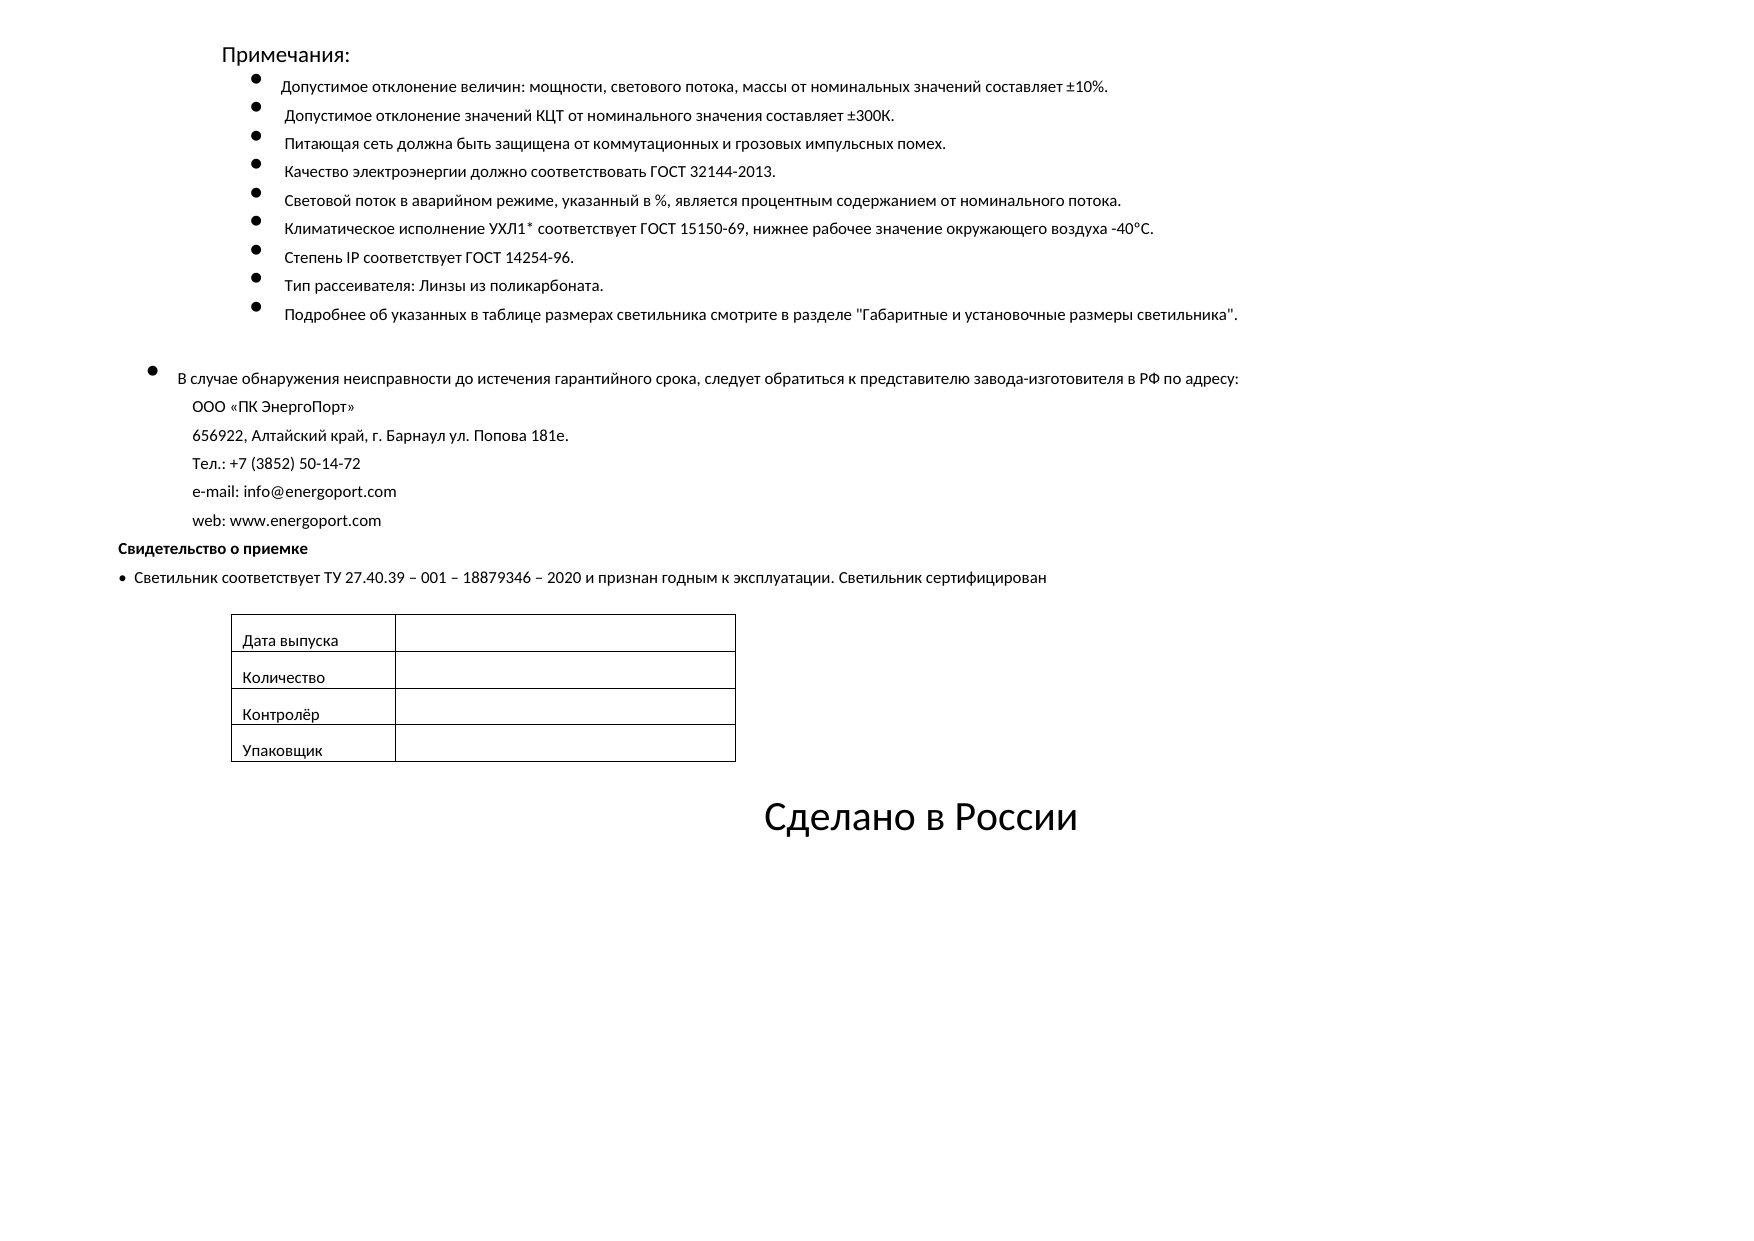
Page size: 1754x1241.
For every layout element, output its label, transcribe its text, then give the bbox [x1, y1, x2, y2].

list Качество электроэнергии должно соответствовать ГОСТ 32144-2013. [251, 152, 1724, 181]
list Допустимое отклонение значений КЦТ от номинального значения составляет ±300К. [251, 95, 1724, 124]
list Питающая сеть должна быть защищена от коммутационных и грозовых импульсных помех. [251, 124, 1724, 152]
list e-mail: info@energoport.com [192, 472, 1724, 501]
list Допустимое отклонение величин: мощности, светового потока, массы от номинальных значений составляет ±10%. [251, 67, 1724, 95]
table_cell [396, 725, 735, 761]
table_cell Упаковщик [232, 725, 395, 761]
table_cell [396, 689, 735, 724]
list Примечания: [222, 44, 1724, 67]
list Степень IP соответствует ГОСТ 14254-96. [251, 237, 1724, 266]
list В случае обнаружения неисправности до истечения гарантийного срока, следует обратиться к представителю завода-изготовителя в РФ по адресу: [148, 358, 1724, 387]
list web: www.energoport.com [192, 501, 1724, 529]
text Сделано в России [118, 798, 1724, 838]
list Тел.: +7 (3852) 50-14-72 [192, 444, 1724, 472]
table_cell [396, 652, 735, 688]
table_header [396, 615, 735, 651]
text • Светильник соответствует ТУ 27.40.39 – 001 – 18879346 – 2020 и признан годным к эксплуатации. Светильник сертифицирован [118, 557, 1724, 586]
table_cell Количество [232, 652, 395, 688]
list 656922, Алтайский край, г. Барнаул ул. Попова 181е. [192, 415, 1724, 444]
table_header Дата выпуска [232, 615, 395, 651]
list Климатическое исполнение УХЛ1* соответствует ГОСТ 15150-69, нижнее рабочее значение окружающего воздуха -40ºС. [251, 209, 1724, 237]
text Свидетельство о приемке [118, 529, 1724, 557]
table_cell Контролёр [232, 689, 395, 724]
list Световой поток в аварийном режиме, указанный в %, является процентным содержанием от номинального потока. [251, 181, 1724, 209]
list Тип рассеивателя: Линзы из поликарбоната. [251, 266, 1724, 294]
list ООО «ПК ЭнергоПорт» [192, 387, 1724, 415]
list Подробнее об указанных в таблице размерах светильника смотрите в разделе "Габаритные и установочные размеры светильника". [251, 294, 1724, 323]
